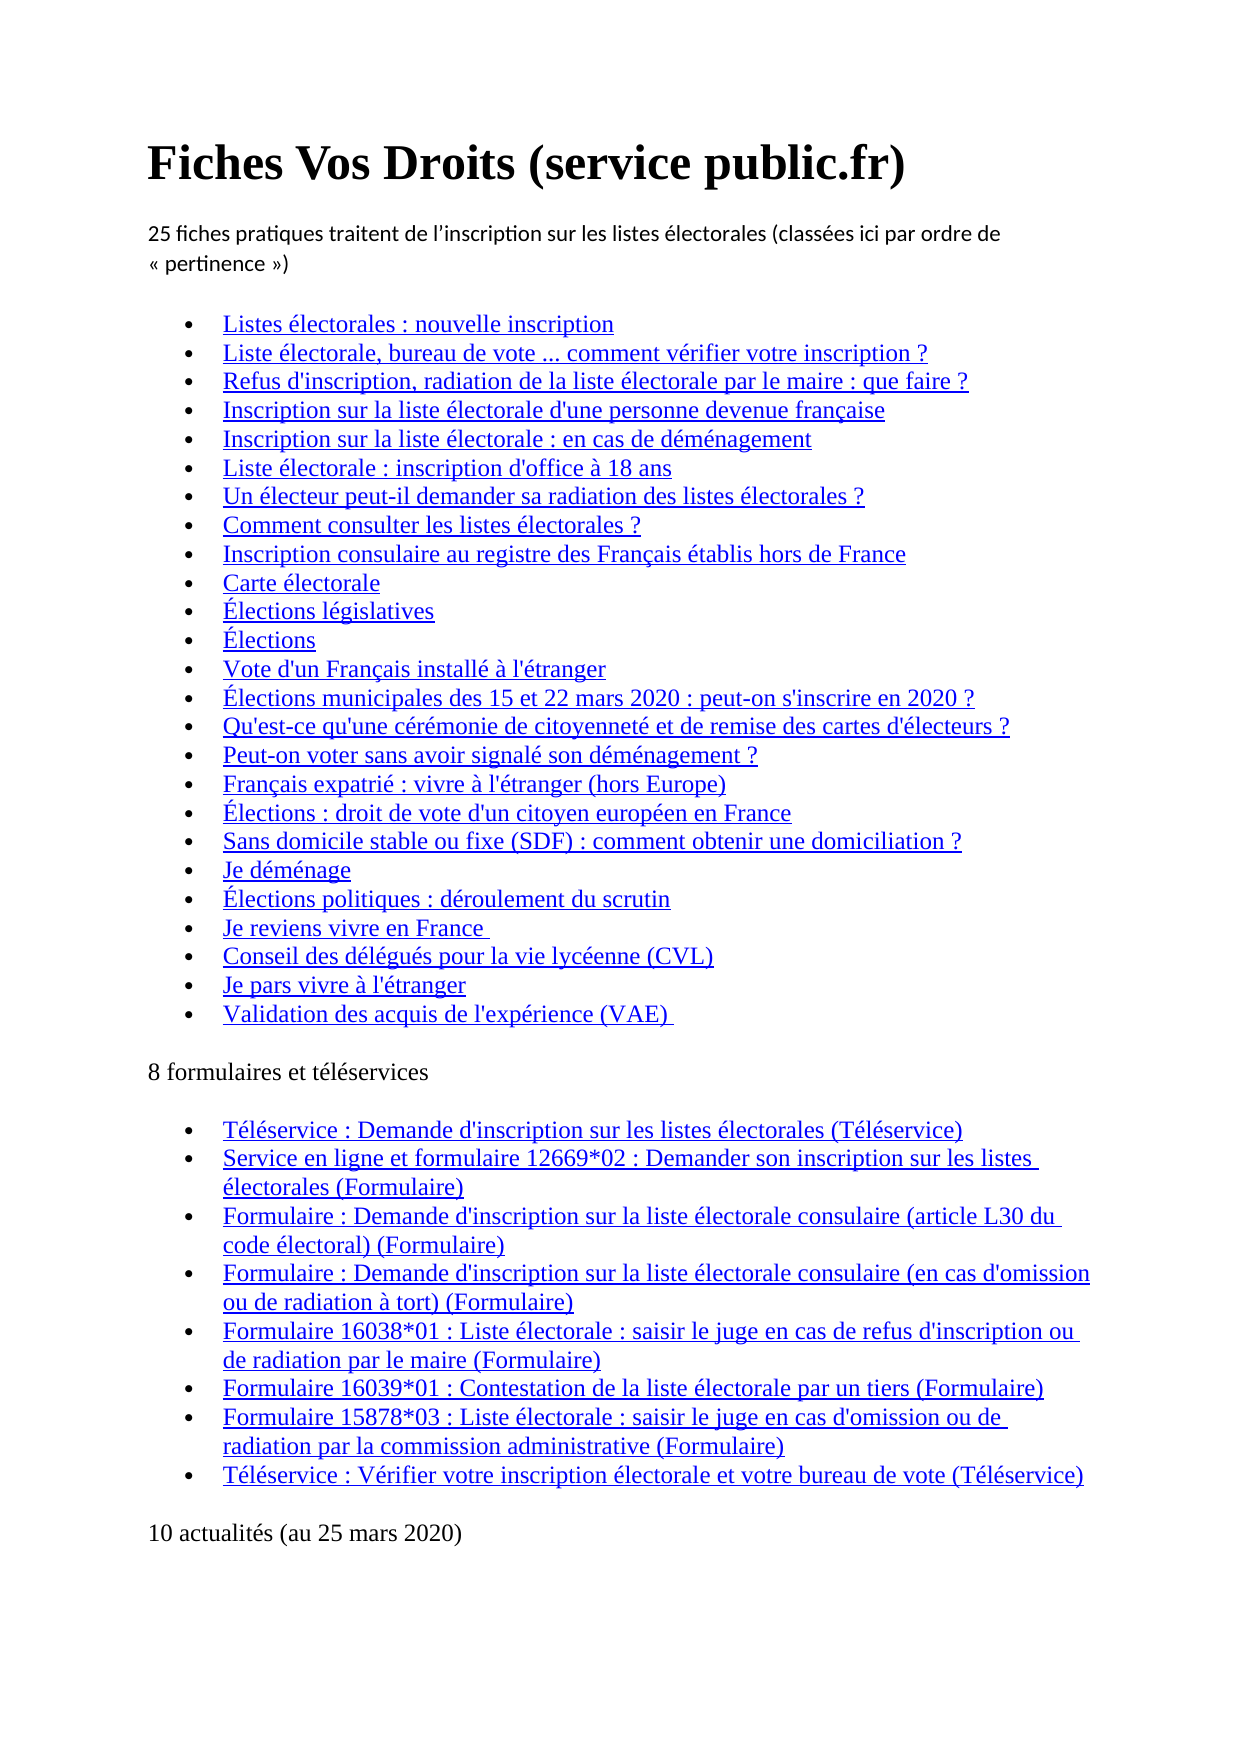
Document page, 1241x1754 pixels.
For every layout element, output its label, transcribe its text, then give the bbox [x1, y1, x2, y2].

list Formulaire : Demande d'inscription sur la liste électorale consulaire (en cas d'omission ou de radiation à tort) (Formulaire) [185, 1258, 1093, 1316]
list Un électeur peut-il demander sa radiation des listes électorales ? [185, 481, 1093, 510]
list Formulaire : Demande d'inscription sur la liste électorale consulaire (article L30 du code électoral) (Formulaire) [185, 1201, 1093, 1258]
list Je pars vivre à l'étranger [185, 970, 1093, 999]
list Téléservice : Vérifier votre inscription électorale et votre bureau de vote (Téléservice) [185, 1460, 1093, 1488]
list Refus d'inscription, radiation de la liste électorale par le maire : que faire ? [185, 366, 1093, 395]
list Formulaire 16039*01 : Contestation de la liste électorale par un tiers (Formulaire) [185, 1373, 1093, 1402]
text 25 fiches pratiques traitent de l’inscription sur les listes électorales (classées ici par ordre de « pertinence ») [148, 219, 1093, 277]
list Inscription sur la liste électorale d'une personne devenue française [185, 395, 1093, 424]
list Carte électorale [185, 568, 1093, 596]
list Qu'est-ce qu'une cérémonie de citoyenneté et de remise des cartes d'électeurs ? [185, 711, 1093, 740]
list Conseil des délégués pour la vie lycéenne (CVL) [185, 941, 1093, 970]
list Je reviens vivre en France [185, 913, 1093, 941]
subtitle Fiches Vos Droits (service public.fr) [148, 133, 1093, 190]
list Formulaire 16038*01 : Liste électorale : saisir le juge en cas de refus d'inscription ou de radiation par le maire (Formulaire) [185, 1316, 1093, 1373]
list Téléservice : Demande d'inscription sur les listes électorales (Téléservice) [185, 1115, 1093, 1143]
list Élections municipales des 15 et 22 mars 2020 : peut-on s'inscrire en 2020 ? [185, 683, 1093, 711]
list Service en ligne et formulaire 12669*02 : Demander son inscription sur les listes électorales (Formulaire) [185, 1143, 1093, 1201]
list Inscription consulaire au registre des Français établis hors de France [185, 539, 1093, 568]
list Liste électorale, bureau de vote ... comment vérifier votre inscription ? [185, 338, 1093, 366]
list Inscription sur la liste électorale : en cas de déménagement [185, 424, 1093, 453]
list Élections : droit de vote d'un citoyen européen en France [185, 798, 1093, 826]
list Élections législatives [185, 596, 1093, 625]
text 8 formulaires et téléservices [148, 1057, 1093, 1086]
list Je déménage [185, 855, 1093, 884]
list Vote d'un Français installé à l'étranger [185, 654, 1093, 683]
list Liste électorale : inscription d'office à 18 ans [185, 453, 1093, 481]
list Formulaire 15878*03 : Liste électorale : saisir le juge en cas d'omission ou de radiation par la commission administrative (Formulaire) [185, 1402, 1093, 1460]
list Validation des acquis de l'expérience (VAE) [185, 999, 1093, 1028]
list Français expatrié : vivre à l'étranger (hors Europe) [185, 769, 1093, 798]
text 10 actualités (au 25 mars 2020) [148, 1518, 1093, 1546]
list Comment consulter les listes électorales ? [185, 510, 1093, 539]
list Peut-on voter sans avoir signalé son déménagement ? [185, 740, 1093, 769]
list Sans domicile stable ou fixe (SDF) : comment obtenir une domiciliation ? [185, 826, 1093, 855]
list Élections politiques : déroulement du scrutin [185, 884, 1093, 913]
list Élections [185, 625, 1093, 654]
list Listes électorales : nouvelle inscription [185, 309, 1093, 338]
